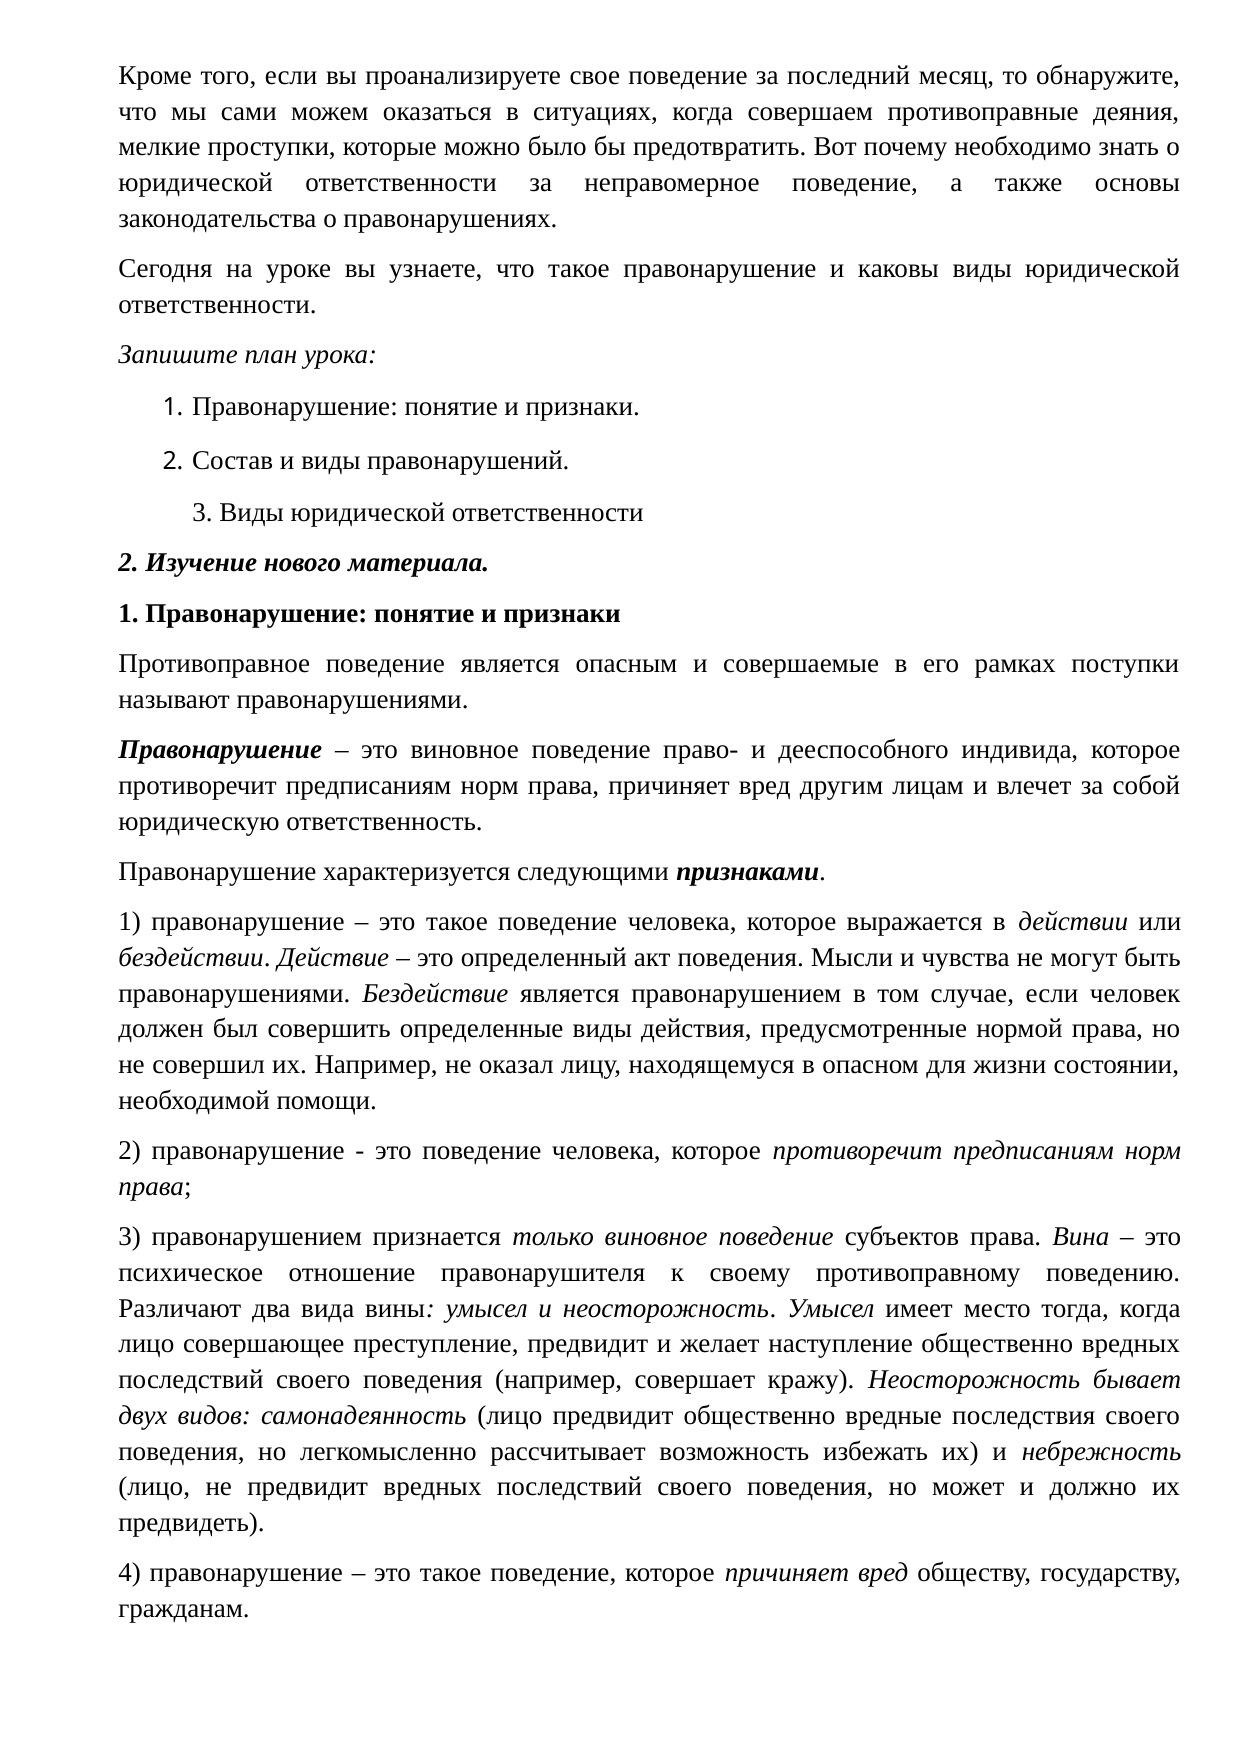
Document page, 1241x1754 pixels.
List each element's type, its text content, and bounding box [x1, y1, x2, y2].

text 2) правонарушение - это поведение человека, которое противоречит предписаниям норм права; [118, 1134, 1181, 1201]
text Запишите план урока: [118, 338, 1181, 369]
text Противоправное поведение является опасным и совершаемые в его рамках поступки называют правонарушениями. [118, 647, 1181, 714]
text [118, 59, 1181, 233]
text 3. Виды юридической ответственности [118, 496, 1181, 527]
text 4) правонарушение – это такое поведение, которое причиняет вред обществу, государству, гражданам. [118, 1556, 1181, 1623]
list Состав и виды правонарушений. [162, 442, 1181, 476]
text 2. Изучение нового материала. [118, 546, 1181, 578]
text Сегодня на уроке вы узнаете, что такое правонарушение и каковы виды юридической ответственности. [118, 252, 1181, 319]
text Правонарушение – это виновное поведение право- и дееспособного индивида, которое противоречит предписаниям норм права, причиняет вред другим лицам и влечет за собой юридическую ответственность. [118, 733, 1181, 836]
text 1. Правонарушение: понятие и признаки [118, 597, 1181, 628]
text Правонарушение характеризуется следующими признаками. [118, 855, 1181, 886]
text 3) правонарушением признается только виновное поведение субъектов права. Вина – это психическое отношение правонарушителя к своему противоправному поведению. Различают два вида вины: умысел и неосторожность. Умысел имеет место тогда, когда лицо совершающее преступление, предвидит и желает наступление общественно вредных последствий своего поведения (например, совершает кражу). Неосторожность бывает двух видов: самонадеянность (лицо предвидит общественно вредные последствия своего поведения, но легкомысленно рассчитывает возможность избежать их) и небрежность (лицо, не предвидит вредных последствий своего поведения, но может и должно их предвидеть). [118, 1220, 1181, 1537]
list Правонарушение: понятие и признаки. [162, 389, 1181, 423]
text 1) правонарушение – это такое поведение человека, которое выражается в действии или бездействии. Действие – это определенный акт поведения. Мысли и чувства не могут быть правонарушениями. Бездействие является правонарушением в том случае, если человек должен был совершить определенные виды действия, предусмотренные нормой права, но не совершил их. Например, не оказал лицу, находящемуся в опасном для жизни состоянии, необходимой помощи. [118, 905, 1181, 1115]
